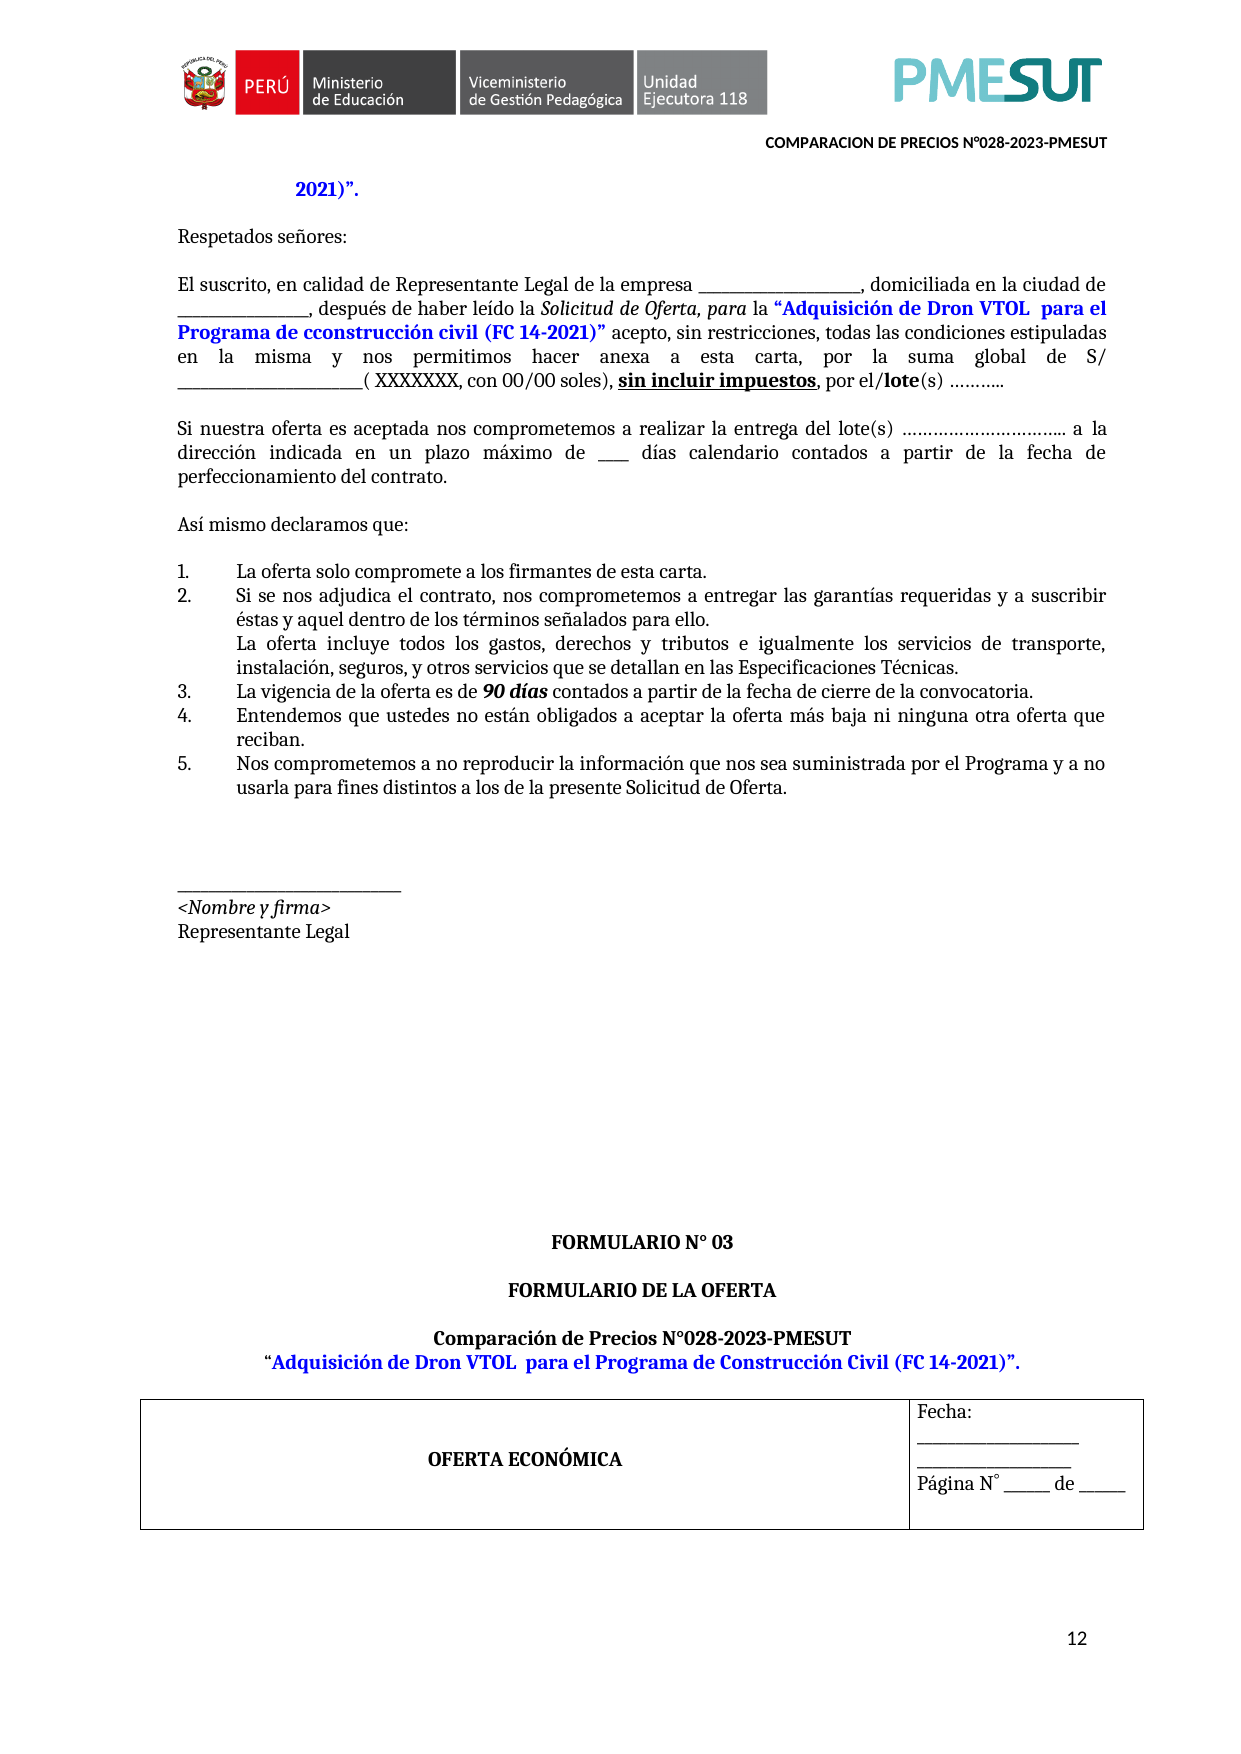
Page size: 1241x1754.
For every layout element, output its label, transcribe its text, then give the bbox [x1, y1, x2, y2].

text _____________________________ [177, 872, 1107, 896]
picture [175, 46, 772, 119]
list Nos comprometemos a no reproducir la información que nos sea suministrada por el Programa y a no usarla para fines distintos a los de la presente Solicitud de Oferta. [177, 752, 1107, 800]
list Si se nos adjudica el contrato, nos comprometemos a entregar las garantías requeridas y a suscribir éstas y aquel dentro de los términos señalados para ello. [177, 584, 1107, 632]
list La vigencia de la oferta es de 90 días contados a partir de la fecha de cierre de la convocatoria. [177, 680, 1107, 704]
text Respetados señores: [177, 225, 1107, 249]
picture [886, 56, 1108, 105]
text Comparación de Precios N°028-2023-PMESUT [177, 1327, 1107, 1351]
text FORMULARIO N° 03 [177, 1231, 1107, 1255]
text El suscrito, en calidad de Representante Legal de la empresa _____________________, domiciliada en la ciudad de _________________, después de haber leído la Solicitud de Oferta, para la “Adquisición de Dron VTOL para el Programa de cconstrucción civil (FC 14-2021)” acepto, sin restricciones, todas las condiciones estipuladas en la misma y nos permitimos hacer anexa a esta carta, por la suma global de S/ ________________________( XXXXXXX, con 00/00 soles), sin incluir impuestos, por el/lote(s) ……….. [177, 273, 1107, 392]
text Si nuestra oferta es aceptada nos comprometemos a realizar la entrega del lote(s) ………………………….. a la dirección indicada en un plazo máximo de ____ días calendario contados a partir de la fecha de perfeccionamiento del contrato. [177, 416, 1107, 488]
text Representante Legal [177, 919, 1107, 943]
text <Nombre y firma> [177, 896, 1107, 919]
text La oferta incluye todos los gastos, derechos y tributos e igualmente los servicios de transporte, instalación, seguros, y otros servicios que se detallan en las Especificaciones Técnicas. [236, 632, 1107, 680]
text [177, 177, 1107, 201]
table_header OFERTA ECONÓMICA [141, 1400, 909, 1529]
table_header Fecha: _____________________ ____________________ Página N ______ de ______ [910, 1400, 1143, 1529]
text FORMULARIO DE LA OFERTA [177, 1279, 1107, 1303]
text Así mismo declaramos que: [177, 512, 1107, 536]
list Entendemos que ustedes no están obligados a aceptar la oferta más baja ni ninguna otra oferta que reciban. [177, 704, 1107, 752]
text “Adquisición de Dron VTOL para el Programa de Construcción Civil (FC 14-2021)”. [177, 1351, 1107, 1375]
list La oferta solo compromete a los firmantes de esta carta. [177, 560, 1107, 584]
